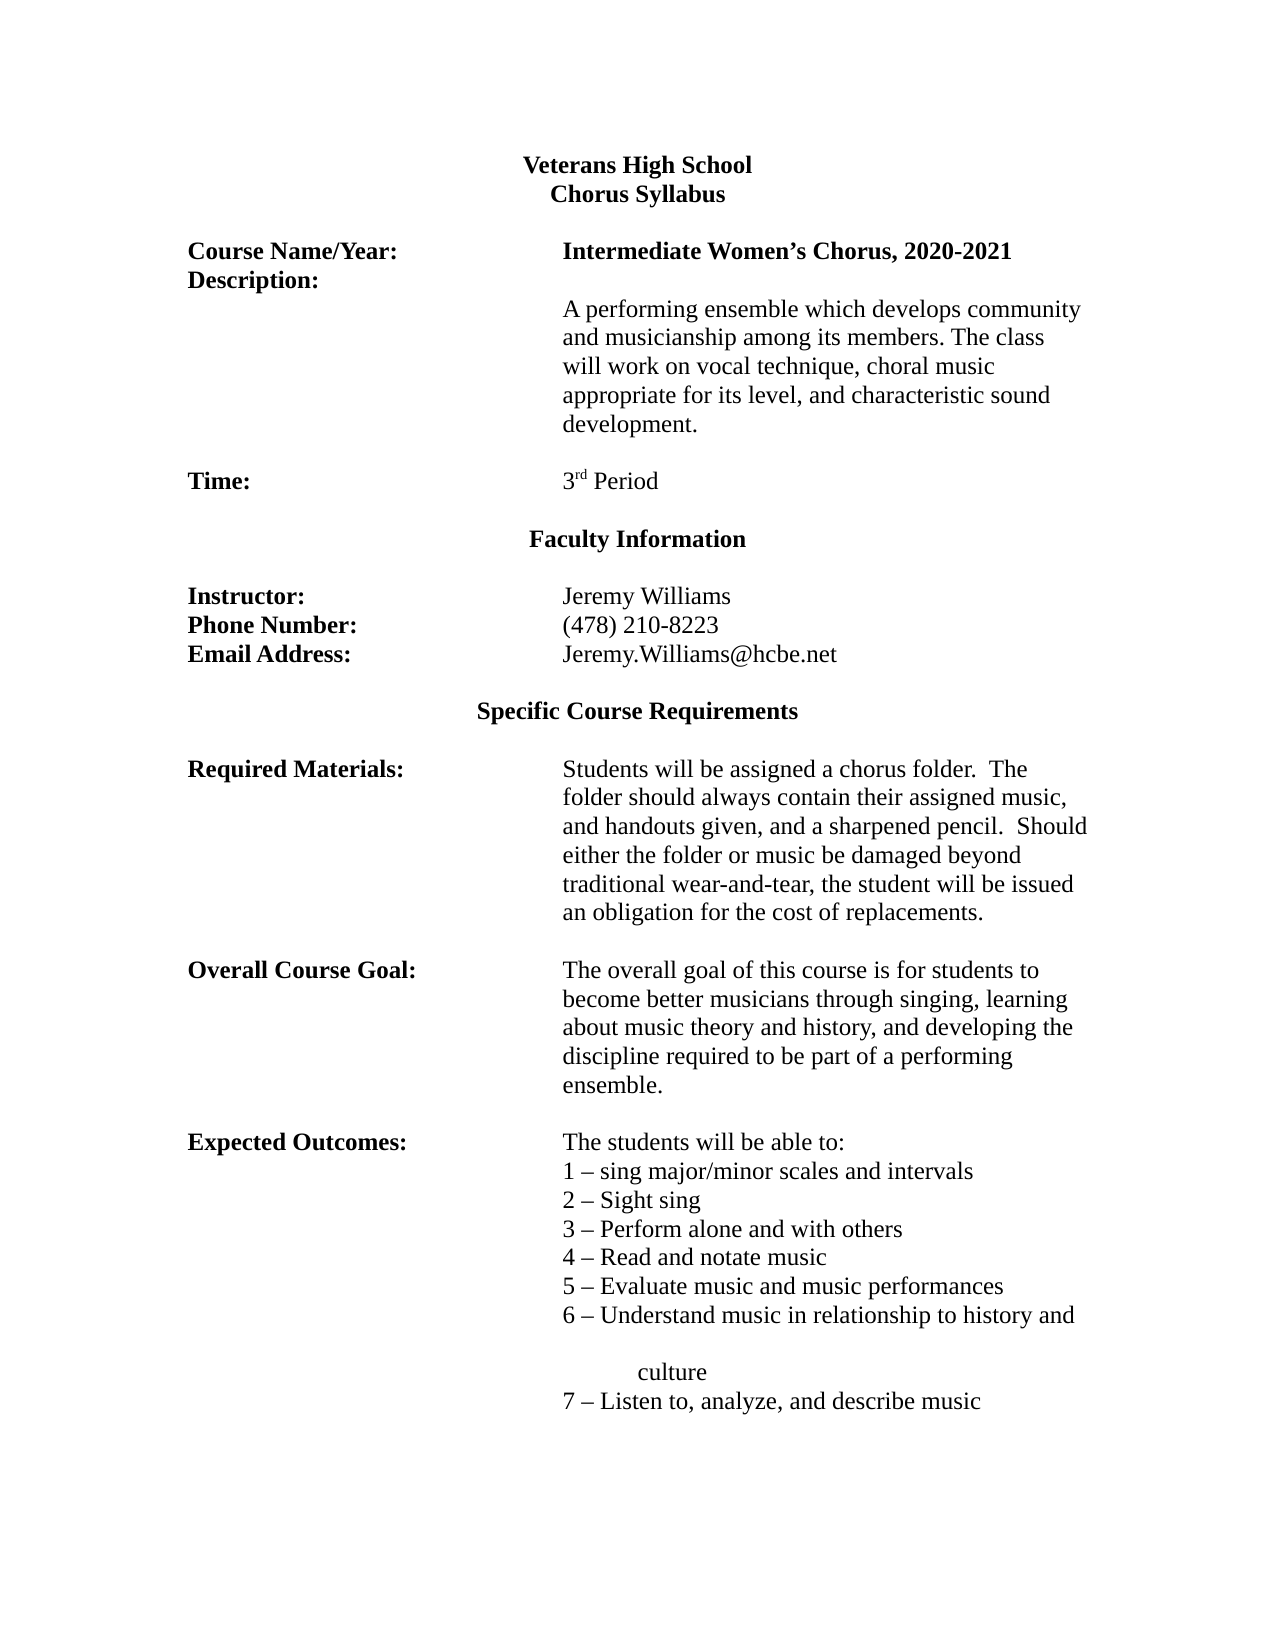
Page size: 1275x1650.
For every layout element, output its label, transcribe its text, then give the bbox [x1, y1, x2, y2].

text Required Materials: Students will be assigned a chorus folder. The folder should always contain their assigned music, and handouts given, and a sharpened pencil. Should either the folder or music be damaged beyond traditional wear-and-tear, the student will be issued an obligation for the cost of replacements. [187, 754, 1087, 926]
text Specific Course Requirements [187, 696, 1087, 725]
text Chorus Syllabus [187, 179, 1087, 207]
text 2 – Sight sing [187, 1185, 1087, 1214]
text Faculty Information [187, 524, 1087, 552]
text A performing ensemble which develops community [487, 294, 1087, 322]
text Description: [187, 265, 1087, 294]
text Expected Outcomes: The students will be able to: [187, 1127, 1087, 1156]
text Course Name/Year: Intermediate Women’s Chorus, 2020-2021 [187, 236, 1087, 265]
text Email Address: Jeremy.Williams@hcbe.net [187, 639, 1087, 667]
text Overall Course Goal: The overall goal of this course is for students to become better musicians through singing, learning about music theory and history, and developing the discipline required to be part of a performing ensemble. [187, 955, 1087, 1099]
text Veterans High School [187, 150, 1087, 179]
text Phone Number: (478) 210-8223 [187, 610, 1087, 639]
text 4 – Read and notate music [187, 1242, 1087, 1271]
text 7 – Listen to, analyze, and describe music [187, 1386, 1087, 1415]
text 1 – sing major/minor scales and intervals [187, 1156, 1087, 1185]
text Time: 3rd Period [187, 466, 1087, 495]
text 6 – Understand music in relationship to history and culture [187, 1300, 1087, 1386]
text Instructor: Jeremy Williams [187, 581, 1087, 610]
text 3 – Perform alone and with others [187, 1214, 1087, 1242]
text 5 – Evaluate music and music performances [187, 1271, 1087, 1300]
text and musicianship among its members. The class will work on vocal technique, choral music appropriate for its level, and characteristic sound development. [562, 322, 1087, 437]
